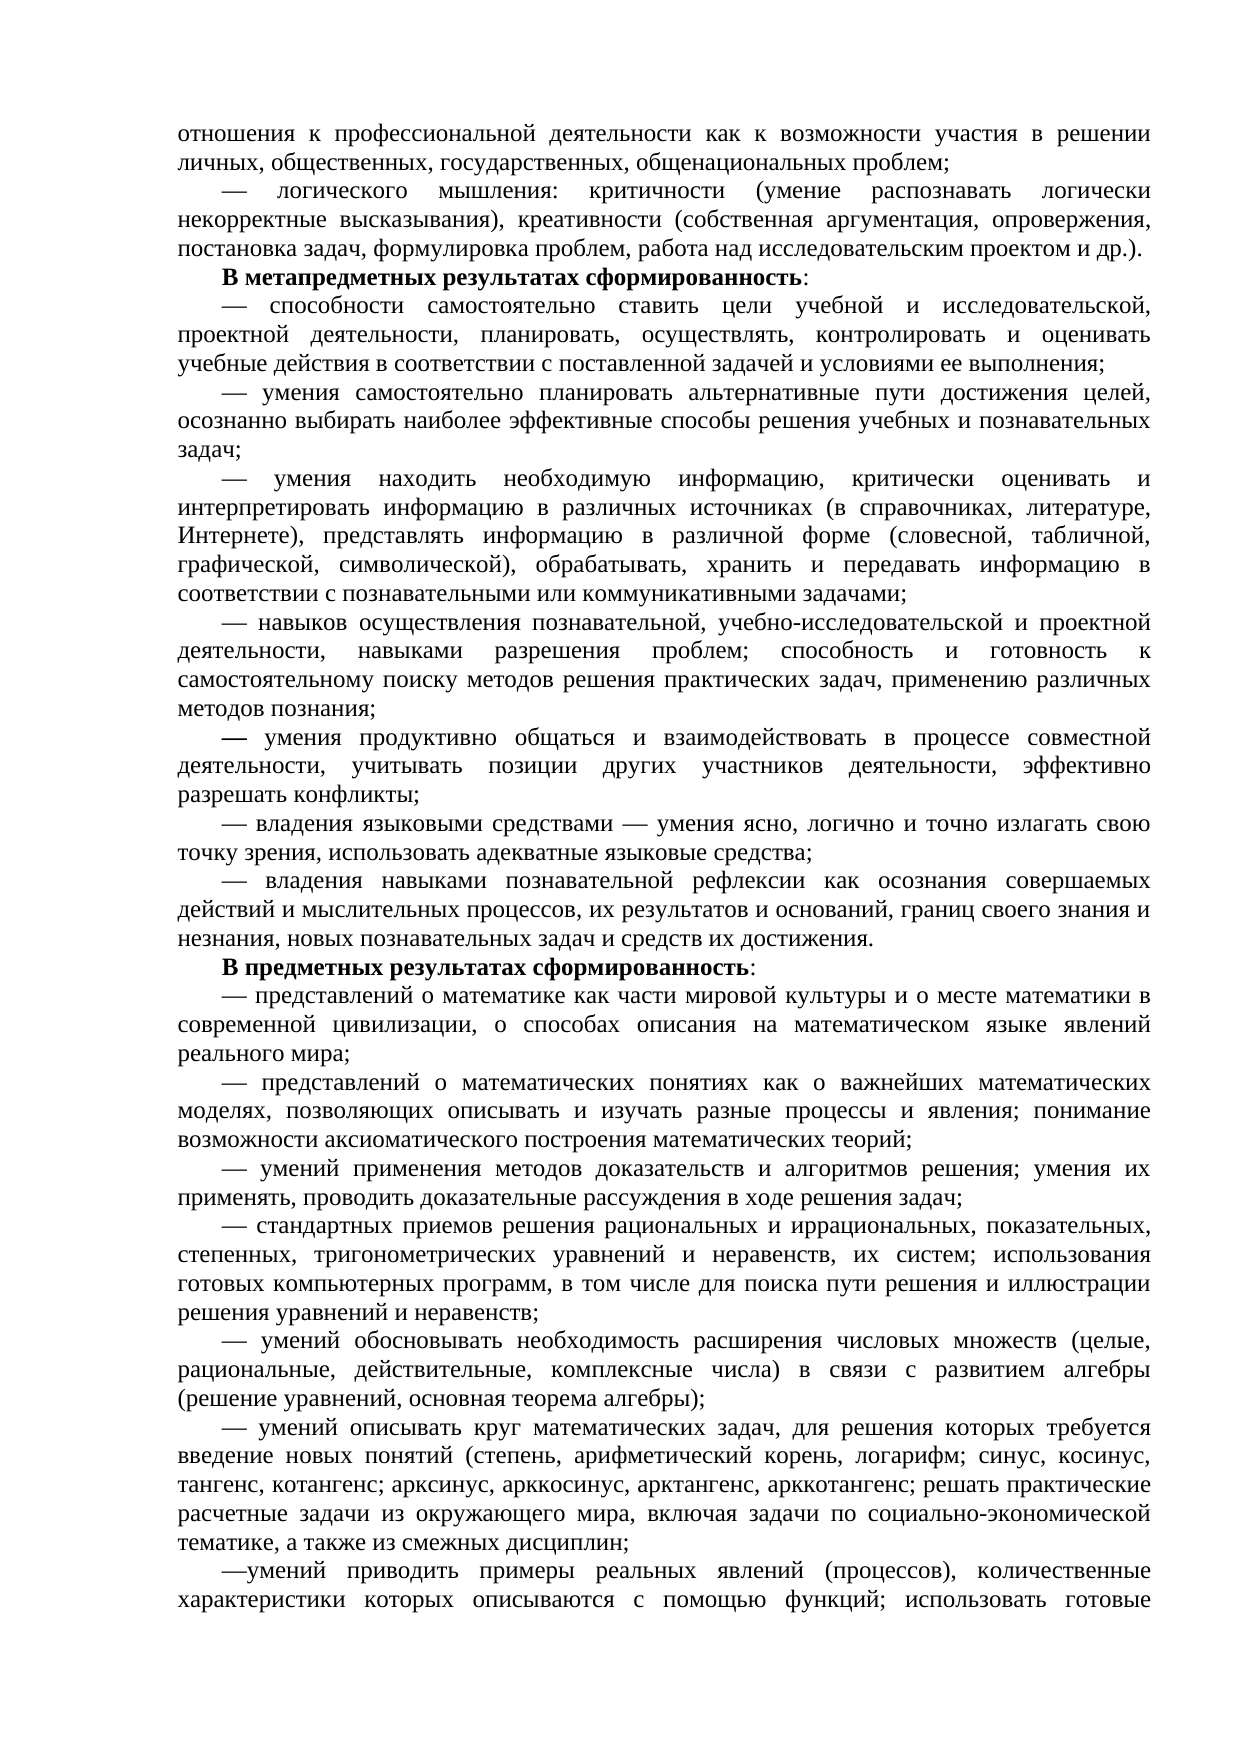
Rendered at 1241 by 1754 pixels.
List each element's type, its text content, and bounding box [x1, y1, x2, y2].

text — представлений о математике как части мировой культуры и о месте математики в современной цивилизации, о способах описания на математическом языке явлений реального мира; [177, 981, 1152, 1067]
text — навыков осуществления познавательной, учебно-исследовательской и проектной деятельности, навыками разрешения проблем; способность и готовность к самостоятельному поиску методов решения практических задач, применению различных методов познания; [177, 607, 1152, 722]
text — владения навыками познавательной рефлексии как осознания совершаемых действий и мыслительных процессов, их результатов и оснований, границ своего знания и незнания, новых познавательных задач и средств их достижения. [177, 866, 1152, 952]
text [177, 1556, 1152, 1613]
text — умений применения методов доказательств и алгоритмов решения; умения их применять, проводить доказательные рассуждения в ходе решения задач; [177, 1153, 1152, 1211]
text — стандартных приемов решения рациональных и иррациональных, показательных, степенных, тригонометрических уравнений и неравенств, их систем; использования готовых компьютерных программ, в том числе для поиска пути решения и иллюстрации решения уравнений и неравенств; [177, 1211, 1152, 1326]
text — умения продуктивно общаться и взаимодействовать в процессе совместной деятельности, учитывать позиции других участников деятельности, эффективно разрешать конфликты; [177, 722, 1152, 808]
text — умения самостоятельно планировать альтернативные пути достижения целей, осознанно выбирать наиболее эффективные способы решения учебных и познавательных задач; [177, 377, 1152, 463]
text В метапредметных результатах сформированность: [177, 262, 1152, 291]
text В предметных результатах сформированность: [177, 952, 1152, 981]
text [177, 118, 1152, 176]
text — способности самостоятельно ставить цели учебной и исследовательской, проектной деятельности, планировать, осуществлять, контролировать и оценивать учебные действия в соответствии с поставленной задачей и условиями ее выполнения; [177, 291, 1152, 377]
text — умения находить необходимую информацию, критически оценивать и интерпретировать информацию в различных источниках (в справочниках, литературе, Интернете), представлять информацию в различной форме (словесной, табличной, графической, символической), обрабатывать, хранить и передавать информацию в соответствии с познавательными или коммуникативными задачами; [177, 463, 1152, 607]
text — умений описывать круг математических задач, для решения которых требуется введение новых понятий (степень, арифметический корень, логарифм; синус, косинус, тангенс, котангенс; арксинус, арккосинус, арктангенс, арккотангенс; решать практические расчетные задачи из окружающего мира, включая задачи по социально-экономической тематике, а также из смежных дисциплин; [177, 1412, 1152, 1556]
text — владения языковыми средствами — умения ясно, логично и точно излагать свою точку зрения, использовать адекватные языковые средства; [177, 808, 1152, 866]
text — логического мышления: критичности (умение распознавать логически некорректные высказывания), креативности (собственная аргументация, опровержения, постановка задач, формулировка проблем, работа над исследовательским проектом и др.). [177, 176, 1152, 262]
text — умений обосновывать необходимость расширения числовых множеств (целые, рациональные, действительные, комплексные числа) в связи с развитием алгебры (решение уравнений, основная теорема алгебры); [177, 1326, 1152, 1412]
text — представлений о математических понятиях как о важнейших математических моделях, позволяющих описывать и изучать разные процессы и явления; понимание возможности аксиоматического построения математических теорий; [177, 1067, 1152, 1153]
